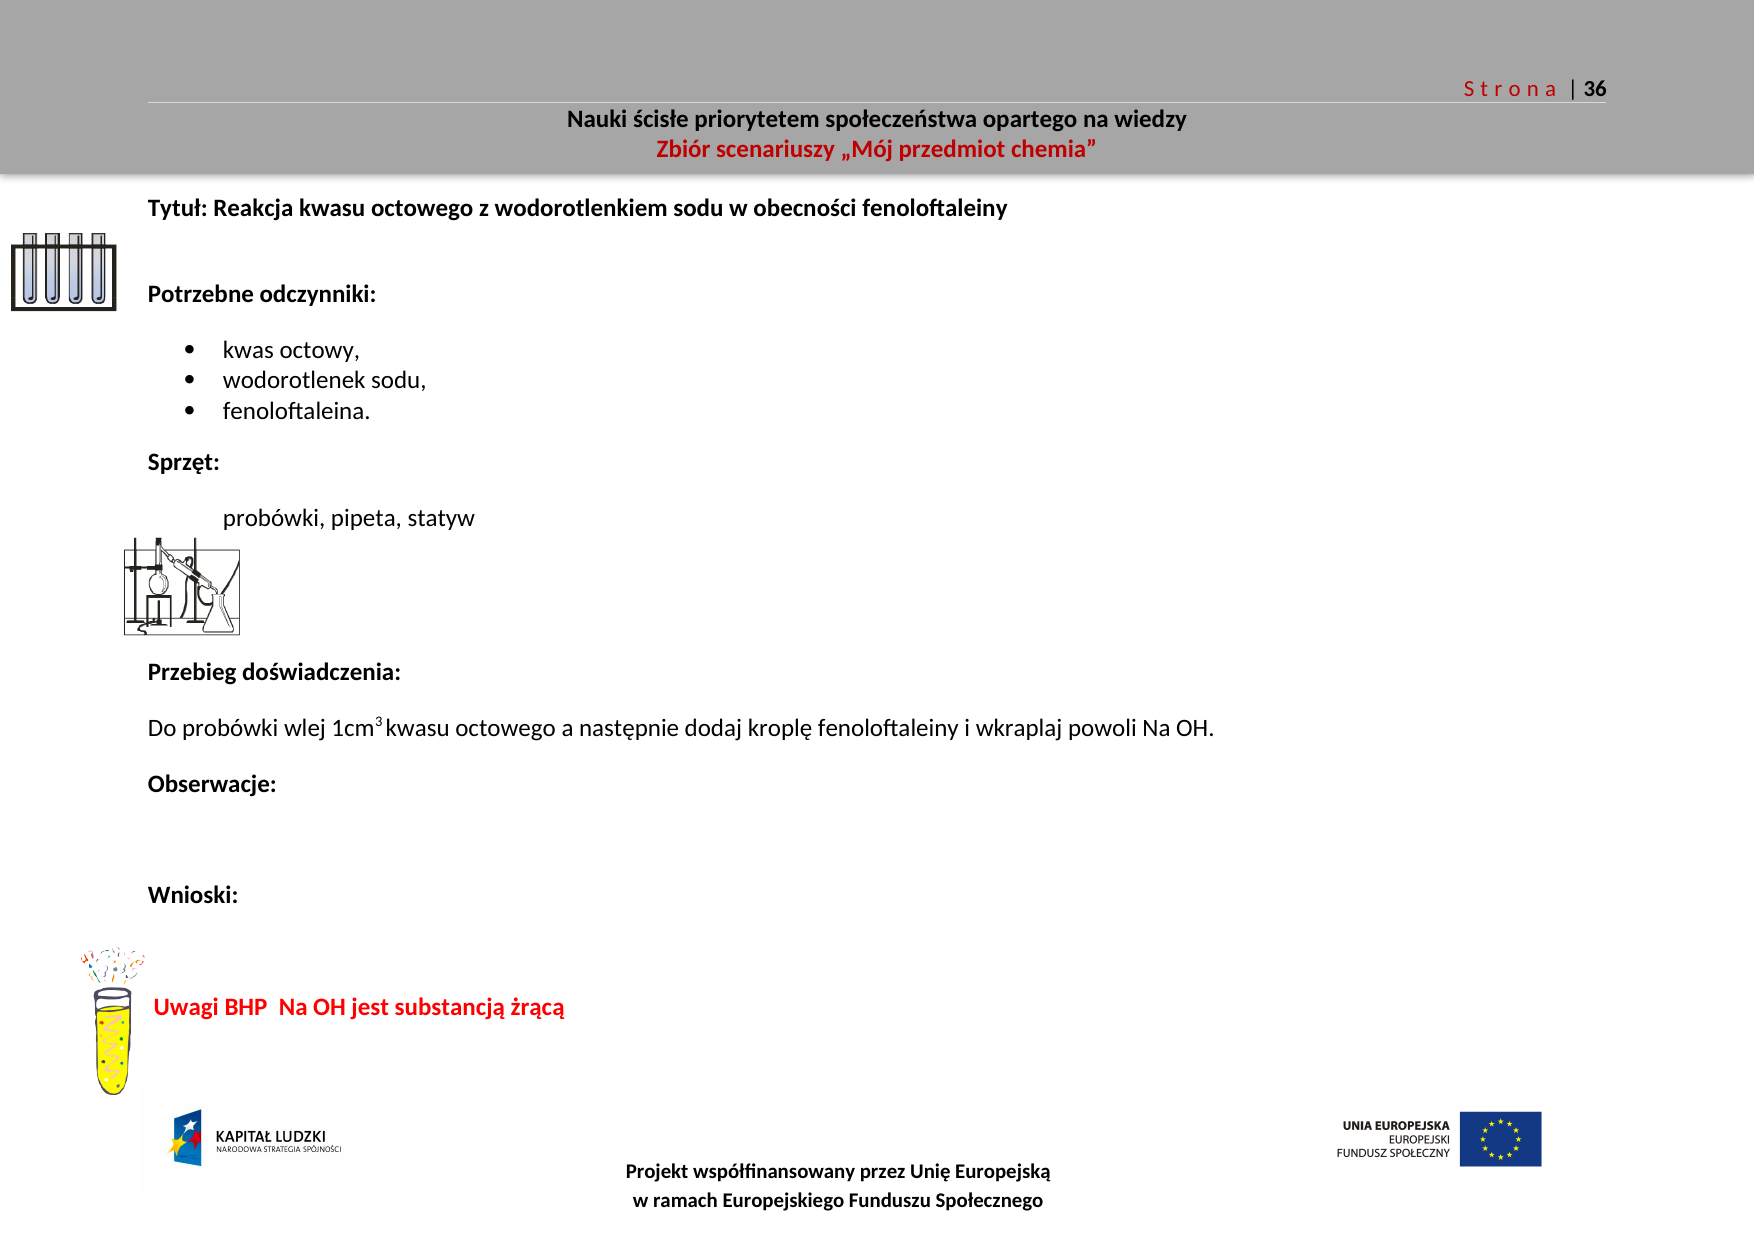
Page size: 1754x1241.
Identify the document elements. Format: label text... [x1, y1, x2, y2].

list kwas octowy, [185, 334, 1606, 364]
text Uwagi BHP Na OH jest substancją żrącą [148, 991, 1606, 1022]
text Do probówki wlej 1cm3 kwasu octowego a następnie dodaj kroplę fenoloftaleiny i wkraplaj powoli Na OH. [148, 712, 1606, 743]
list fenoloftaleina. [185, 395, 1606, 426]
list probówki, pipeta, statyw [223, 502, 1606, 533]
text Obserwacje: [148, 768, 1606, 798]
picture [139, 1082, 368, 1194]
text Przebieg doświadczenia: [148, 656, 1606, 687]
text Tytuł: Reakcja kwasu octowego z wodorotlenkiem sodu w obecności fenoloftaleiny [148, 192, 1606, 222]
list wodorotlenek sodu, [185, 364, 1606, 395]
text Potrzebne odczynniki: [148, 278, 1606, 309]
text Sprzęt: [148, 446, 1606, 477]
text Wnioski: [148, 880, 1606, 910]
picture [1318, 1094, 1560, 1184]
